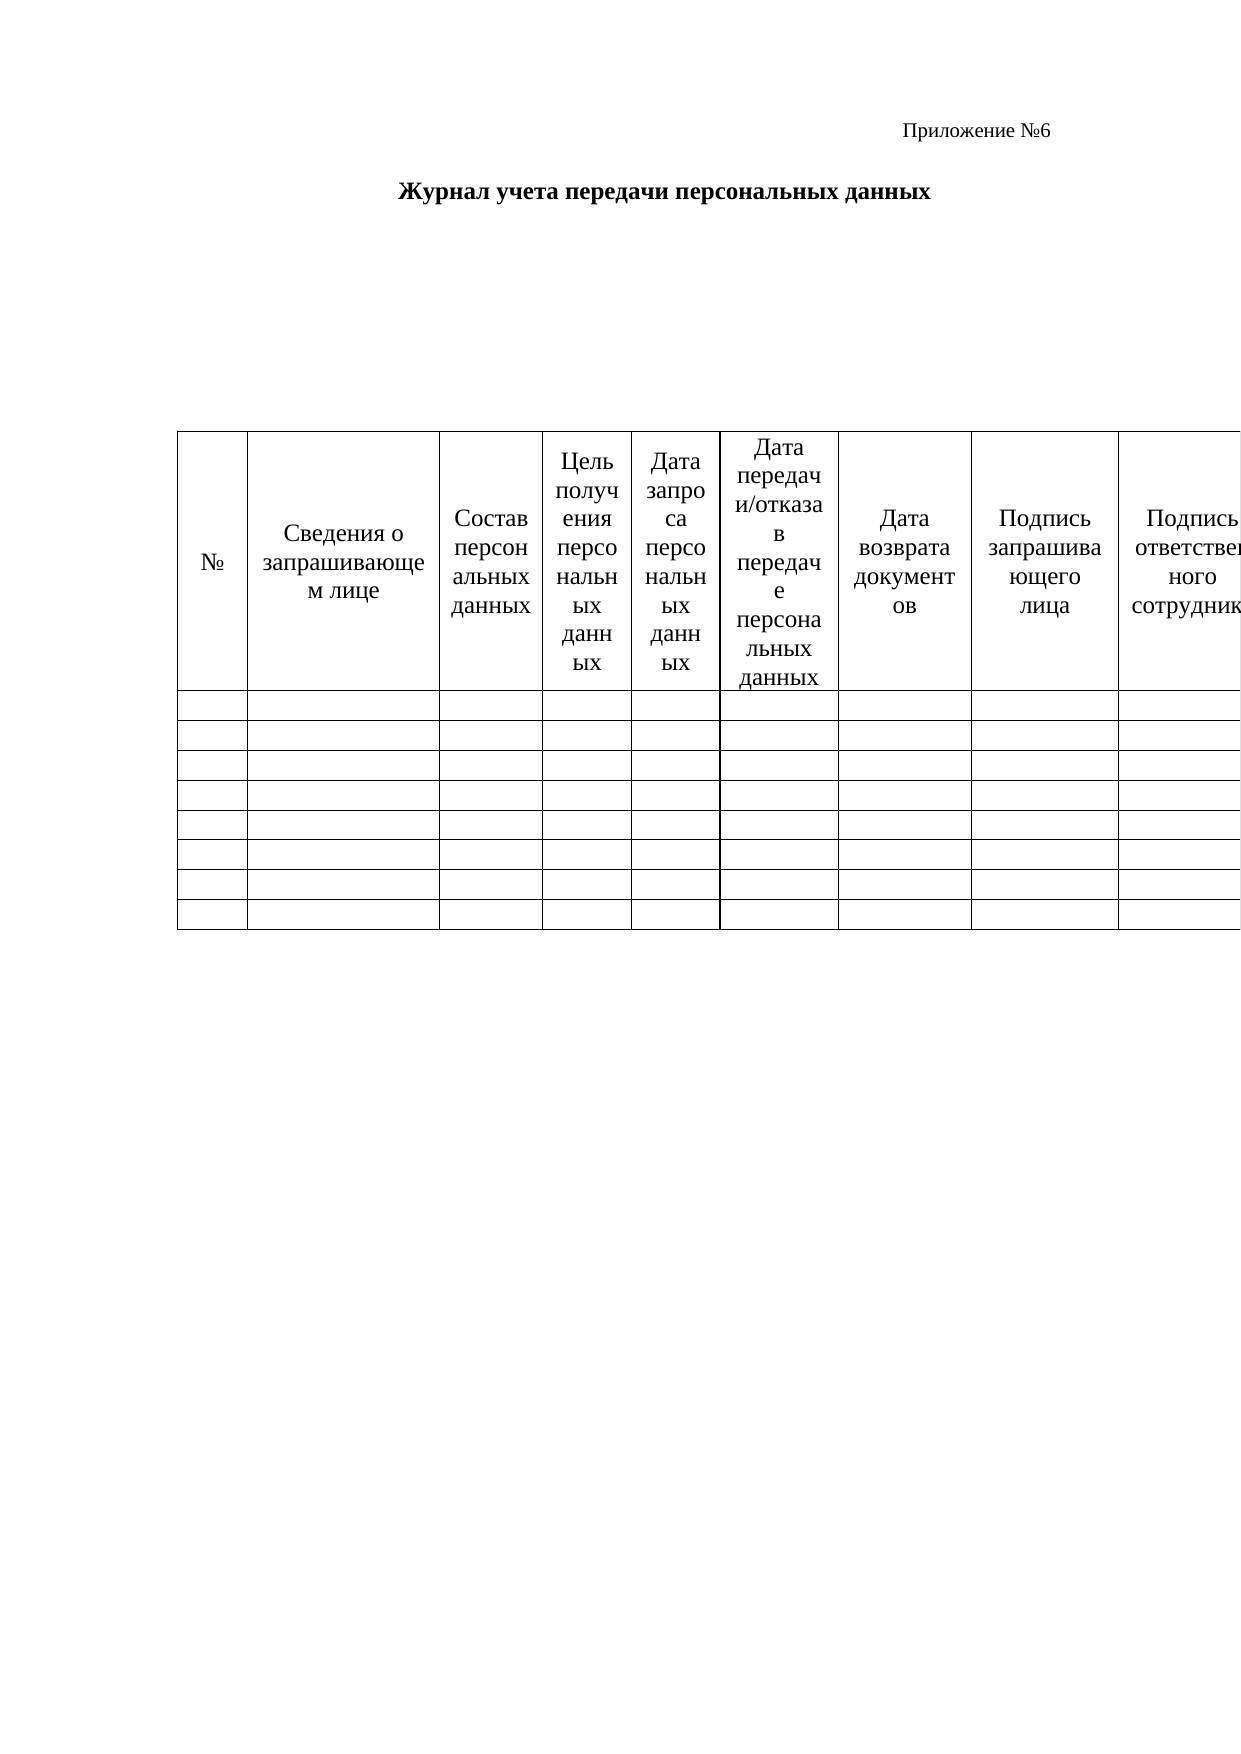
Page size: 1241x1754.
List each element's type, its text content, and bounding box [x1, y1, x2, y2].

table_header Состав персональных данных [440, 432, 542, 690]
table_cell [543, 840, 631, 869]
table_cell [972, 691, 1118, 720]
table_cell [632, 691, 719, 720]
table_cell [721, 721, 838, 750]
table_cell [632, 811, 719, 839]
table_cell [972, 900, 1118, 929]
table_cell [440, 691, 542, 720]
table_header № [178, 432, 247, 690]
table_cell [543, 781, 631, 809]
table_cell [543, 900, 631, 929]
table_cell [721, 900, 838, 929]
table_cell [440, 781, 542, 809]
table_cell [440, 840, 542, 869]
table_header Сведения о запрашивающем лице [248, 432, 439, 690]
table_cell [1119, 751, 1240, 780]
table_cell [1119, 840, 1240, 869]
table_header Дата передачи/отказа в передаче персональных данных [721, 432, 838, 690]
table_cell [1119, 870, 1240, 899]
table_cell [972, 870, 1118, 899]
table_cell [440, 721, 542, 750]
table_cell [632, 751, 719, 780]
table_cell [1119, 900, 1240, 929]
table_cell [440, 811, 542, 839]
table_header Дата запроса персональных данных [632, 432, 719, 690]
table_cell [440, 900, 542, 929]
table_cell [543, 811, 631, 839]
table_cell [178, 751, 247, 780]
table_cell [1119, 811, 1240, 839]
table_cell [972, 751, 1118, 780]
text Журнал учета передачи персональных данных [177, 176, 1152, 204]
table_cell [248, 721, 439, 750]
table_cell [178, 840, 247, 869]
table_cell [248, 781, 439, 809]
table_cell [839, 900, 971, 929]
table_cell [248, 751, 439, 780]
table_cell [721, 840, 838, 869]
table_cell [1119, 721, 1240, 750]
table_cell [632, 840, 719, 869]
table_cell [972, 840, 1118, 869]
table_cell [178, 870, 247, 899]
table_cell [632, 870, 719, 899]
table_header Цель получения персональных данных [543, 432, 631, 690]
table_cell [632, 900, 719, 929]
table_header Дата возврата документов [839, 432, 971, 690]
table_cell [178, 691, 247, 720]
table_cell [178, 721, 247, 750]
text Приложение №6 [902, 118, 1152, 142]
table_cell [632, 721, 719, 750]
table_cell [440, 751, 542, 780]
table_cell [543, 870, 631, 899]
table_cell [248, 811, 439, 839]
table_cell [248, 840, 439, 869]
table_cell [248, 691, 439, 720]
table_cell [972, 721, 1118, 750]
table_cell [972, 811, 1118, 839]
table_cell [839, 691, 971, 720]
table_header Подпись ответственного сотрудника [1119, 432, 1240, 690]
table_cell [839, 840, 971, 869]
table_cell [1119, 781, 1240, 809]
table_cell [632, 781, 719, 809]
table_cell [721, 781, 838, 809]
table_cell [543, 691, 631, 720]
table_cell [440, 870, 542, 899]
table_cell [248, 870, 439, 899]
table_cell [248, 900, 439, 929]
table_cell [839, 811, 971, 839]
table_cell [543, 751, 631, 780]
table_cell [839, 721, 971, 750]
table_cell [839, 870, 971, 899]
table_cell [839, 781, 971, 809]
table_cell [721, 751, 838, 780]
table_cell [721, 870, 838, 899]
table_cell [721, 691, 838, 720]
table_cell [178, 811, 247, 839]
table_header Подпись запрашивающего лица [972, 432, 1118, 690]
table_cell [178, 900, 247, 929]
table_cell [839, 751, 971, 780]
table_cell [721, 811, 838, 839]
table_cell [178, 781, 247, 809]
table_cell [972, 781, 1118, 809]
table_cell [1119, 691, 1240, 720]
table_cell [543, 721, 631, 750]
